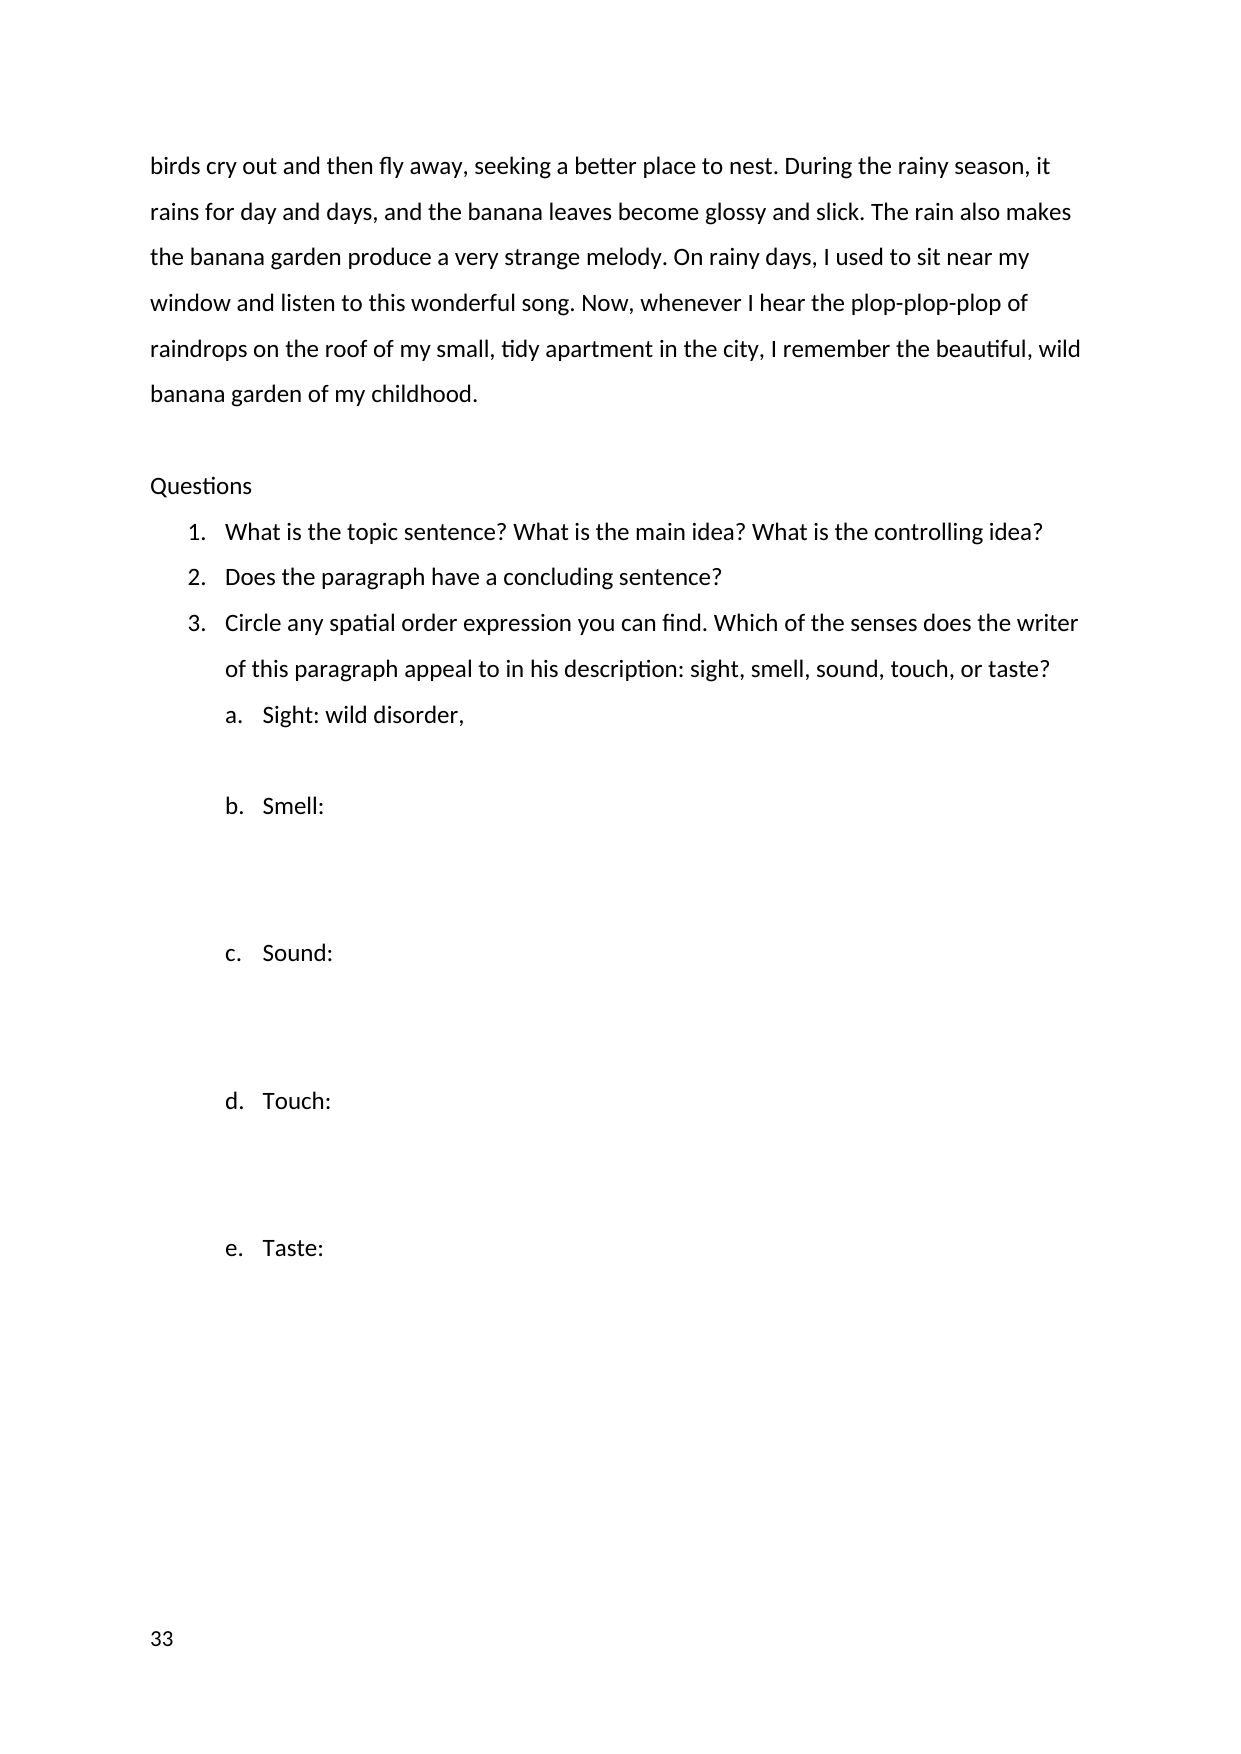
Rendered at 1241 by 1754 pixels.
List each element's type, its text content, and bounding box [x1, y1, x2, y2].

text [150, 150, 1090, 409]
list Circle any spatial order expression you can find. Which of the senses does the writer of this paragraph appeal to in his description: sight, smell, sound, touch, or taste? [187, 607, 1090, 683]
list Sound: [225, 937, 1090, 968]
text Questions [150, 470, 1090, 501]
list Smell: [225, 790, 1090, 821]
list Taste: [225, 1232, 1090, 1263]
list Does the paragraph have a concluding sentence? [187, 562, 1090, 592]
list Touch: [225, 1085, 1090, 1115]
list Sight: wild disorder, [225, 699, 1090, 729]
list What is the topic sentence? What is the main idea? What is the controlling idea? [187, 516, 1090, 546]
